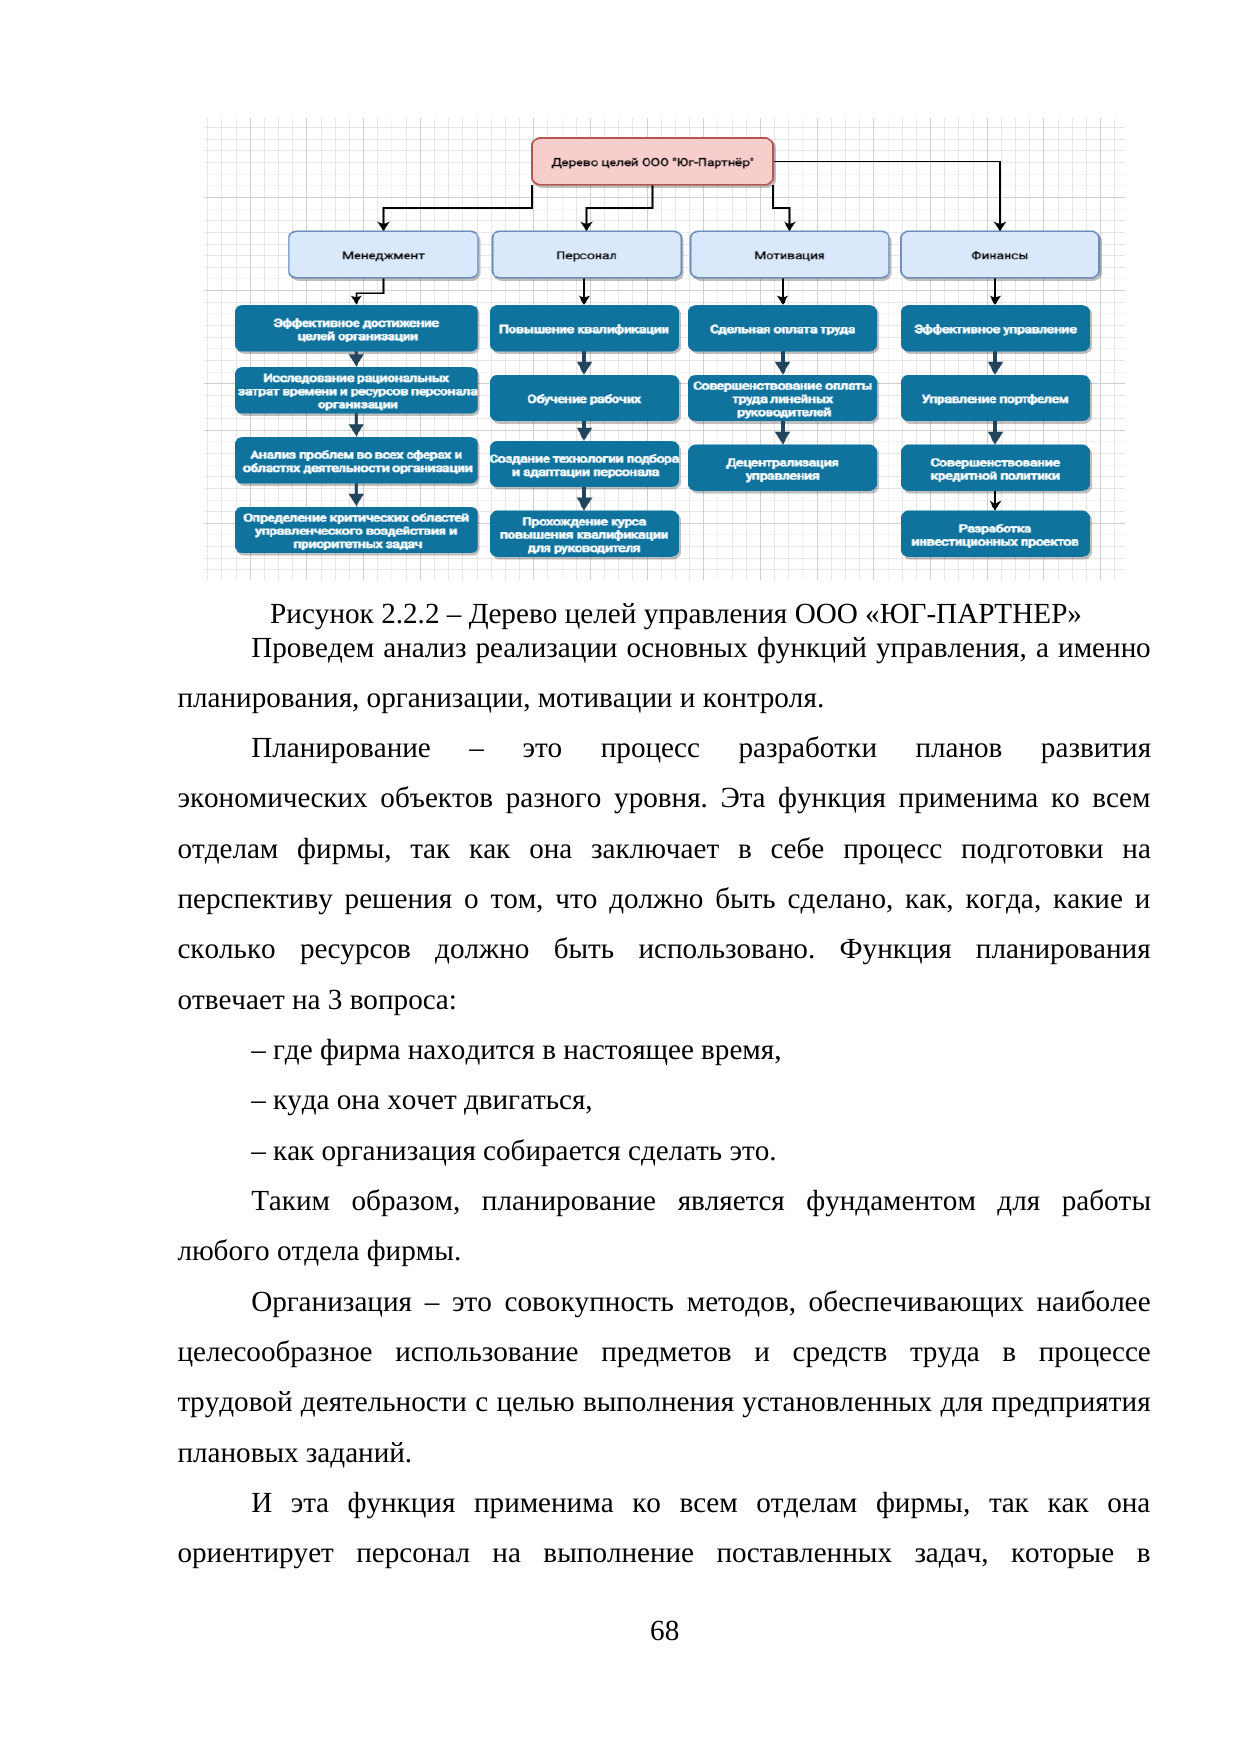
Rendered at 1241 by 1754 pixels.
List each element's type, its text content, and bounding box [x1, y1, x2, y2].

text – как организация собирается сделать это. [177, 1133, 1152, 1166]
text Рисунок 2.2.2 – Дерево целей управления ООО «ЮГ-ПАРТНЕР» [200, 596, 1152, 630]
text Проведем анализ реализации основных функций управления, а именно планирования, организации, мотивации и контроля. [177, 630, 1152, 713]
text – где фирма находится в настоящее время, [177, 1032, 1152, 1066]
text Таким образом, планирование является фундаментом для работы любого отдела фирмы. [177, 1183, 1152, 1267]
text – куда она хочет двигаться, [177, 1082, 1152, 1116]
text Планирование – это процесс разработки планов развития экономических объектов разного уровня. Эта функция применима ко всем отделам фирмы, так как она заключает в себе процесс подготовки на перспективу решения о том, что должно быть сделано, как, когда, какие и сколько ресурсов должно быть использовано. Функция планирования отвечает на 3 вопроса: [177, 730, 1152, 1015]
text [177, 1485, 1152, 1569]
picture [203, 118, 1125, 580]
text Организация – это совокупность методов, обеспечивающих наиболее целесообразное использование предметов и средств труда в процессе трудовой деятельности с целью выполнения установленных для предприятия плановых заданий. [177, 1284, 1152, 1468]
